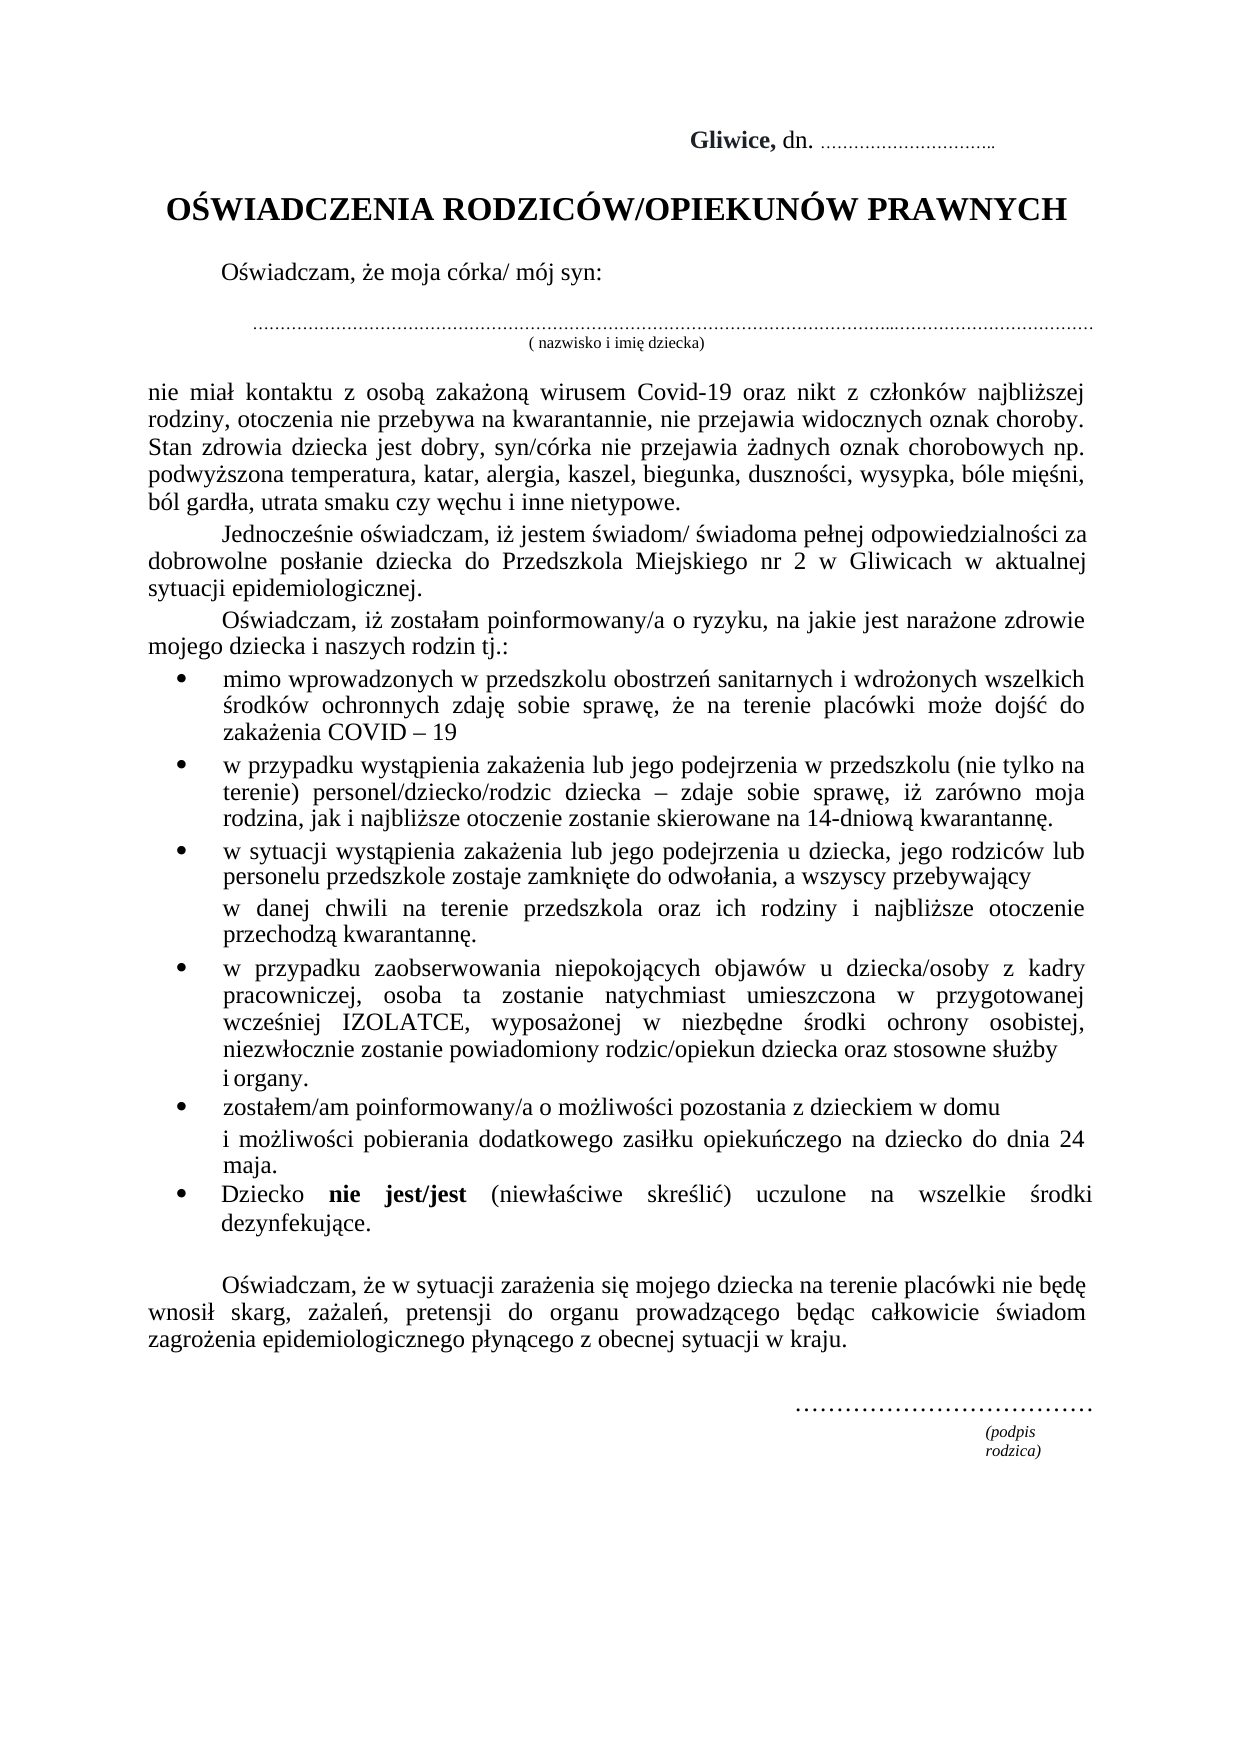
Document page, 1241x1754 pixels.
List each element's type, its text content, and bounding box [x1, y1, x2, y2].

text Gliwice, dn. ………………………….. [689, 125, 1094, 154]
text Jednocześnie oświadczam, iż jestem świadom/ świadoma pełnej odpowiedzialności za dobrowolne posłanie dziecka do Przedszkola Miejskiego nr 2 w Gliwicach w aktualnej sytuacji epidemiologicznej. [148, 522, 1087, 602]
text ( nazwisko i imię dziecka) [148, 333, 1085, 352]
list zostałem/am poinformowany/a o możliwości pozostania z dzieckiem w domu [177, 1092, 1094, 1121]
list danej chwili na terenie przedszkola oraz ich rodziny i najbliższe otoczenie przechodzą kwarantannę. [222, 896, 1085, 948]
list w przypadku wystąpienia zakażenia lub jego podejrzenia w przedszkolu (nie tylko na terenie) personel/dziecko/rodzic dziecka – zdaje sobie sprawę, iż zarówno moja rodzina, jak i najbliższe otoczenie zostanie skierowane na 14-dniową kwarantannę. [177, 753, 1085, 832]
text Oświadczam, iż zostałam poinformowany/a o ryzyku, na jakie jest narażone zdrowie mojego dziecka i naszych rodzin tj.: [148, 607, 1085, 660]
list mimo wprowadzonych w przedszkolu obostrzeń sanitarnych i wdrożonych wszelkich środków ochronnych zdaję sobie sprawę, że na terenie placówki może dojść do zakażenia COVID – 19 [177, 667, 1085, 746]
text Oświadczam, że moja córka/ mój syn: [221, 257, 1094, 286]
text ……………………………… [148, 1388, 1094, 1417]
list w sytuacji wystąpienia zakażenia lub jego podejrzenia u dziecka, jego rodziców lub personelu przedszkole zostaje zamknięte do odwołania, a wszyscy przebywający [177, 839, 1085, 890]
text nie miał kontaktu z osobą zakażoną wirusem Covid-19 oraz nikt z członków najbliższej rodziny, otoczenia nie przebywa na kwarantannie, nie przejawia widocznych oznak choroby. Stan zdrowia dziecka jest dobry, syn/córka nie przejawia żadnych oznak chorobowych np. podwyższona temperatura, katar, alergia, kaszel, biegunka, duszności, wysypka, bóle mięśni, ból gardła, utrata smaku czy węchu i inne nietypowe. [148, 378, 1085, 516]
text OŚWIADCZENIA RODZICÓW/OPIEKUNÓW PRAWNYCH [148, 189, 1085, 228]
text Oświadczam, że w sytuacji zarażenia się mojego dziecka na terenie placówki nie będę wnosił skarg, zażaleń, pretensji do organu prowadzącego będąc całkowicie świadom zagrożenia epidemiologicznego płynącego z obecnej sytuacji w kraju. [148, 1272, 1087, 1353]
list organy. [222, 1063, 1094, 1092]
text ……………………………………………………………………………………………………..……………………………… [252, 314, 1094, 333]
list możliwości pobierania dodatkowego zasiłku opiekuńczego na dziecko do dnia 24 maja. [222, 1126, 1085, 1179]
list Dziecko nie jest/jest (niewłaściwe skreślić) uczulone na wszelkie środki dezynfekujące. [177, 1179, 1094, 1236]
list w przypadku zaobserwowania niepokojących objawów u dziecka/osoby z kadry pracowniczej, osoba ta zostanie natychmiast umieszczona w przygotowanej wcześniej IZOLATCE, wyposażonej w niezbędne środki ochrony osobistej, niezwłocznie zostanie powiadomiony rodzic/opiekun dziecka oraz stosowne służby [177, 955, 1085, 1063]
text (podpis rodzica) [985, 1421, 1094, 1460]
